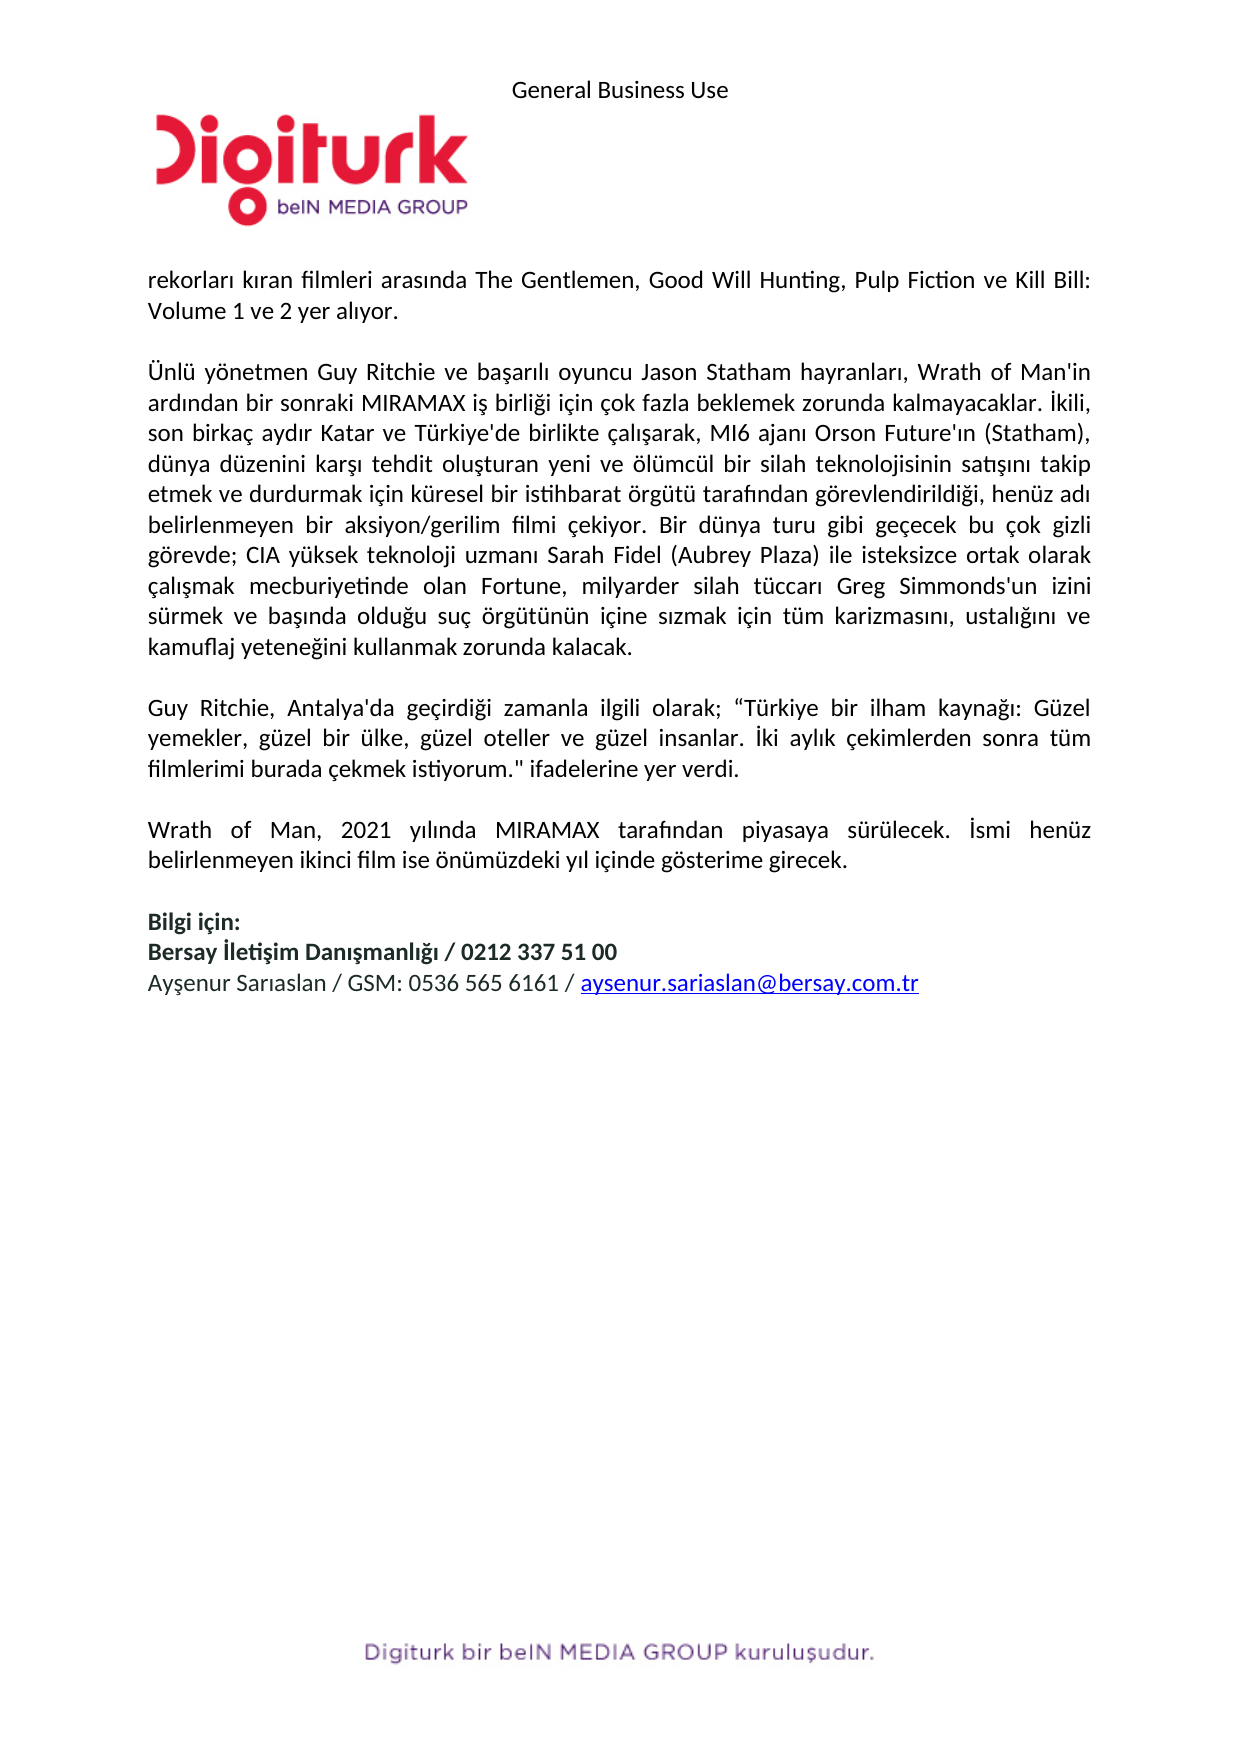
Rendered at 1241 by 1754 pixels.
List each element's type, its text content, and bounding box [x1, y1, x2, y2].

text Wrath of Man, 2021 yılında MIRAMAX tarafından piyasaya sürülecek. İsmi henüz belirlenmeyen ikinci film ise önümüzdeki yıl içinde gösterime girecek. [148, 814, 1093, 875]
text Ünlü yönetmen Guy Ritchie ve başarılı oyuncu Jason Statham hayranları, Wrath of Man'in ardından bir sonraki MIRAMAX iş birliği için çok fazla beklemek zorunda kalmayacaklar. İkili, son birkaç aydır Katar ve Türkiye'de birlikte çalışarak, MI6 ajanı Orson Future'ın (Statham), dünya düzenini karşı tehdit oluşturan yeni ve ölümcül bir silah teknolojisinin satışını takip etmek ve durdurmak için küresel bir istihbarat örgütü tarafından görevlendirildiği, henüz adı belirlenmeyen bir aksiyon/gerilim filmi çekiyor. Bir dünya turu gibi geçecek bu çok gizli görevde; CIA yüksek teknoloji uzmanı Sarah Fidel (Aubrey Plaza) ile isteksizce ortak olarak çalışmak mecburiyetinde olan Fortune, milyarder silah tüccarı Greg Simmonds'un izini sürmek ve başında olduğu suç örgütünün içine sızmak için tüm karizmasını, ustalığını ve kamuflaj yeteneğini kullanmak zorunda kalacak. [148, 356, 1093, 661]
text Ayşenur Sarıaslan / GSM: 0536 565 6161 / aysenur.sariaslan@bersay.com.tr [148, 967, 1093, 997]
text Guy Ritchie, Antalya'da geçirdiği zamanla ilgili olarak; “Türkiye bir ilham kaynağı: Güzel yemekler, güzel bir ülke, güzel oteller ve güzel insanlar. İki aylık çekimlerden sonra tüm filmlerimi burada çekmek istiyorum." ifadelerine yer verdi. [148, 692, 1093, 783]
text Bilgi için: [148, 906, 1093, 936]
picture [352, 1627, 888, 1681]
picture [147, 104, 479, 235]
text rekorları kıran filmleri arasında The Gentlemen, Good Will Hunting, Pulp Fiction ve Kill Bill: Volume 1 ve 2 yer alıyor. [148, 265, 1093, 326]
text Bersay İletişim Danışmanlığı / 0212 337 51 00 [148, 936, 1093, 967]
